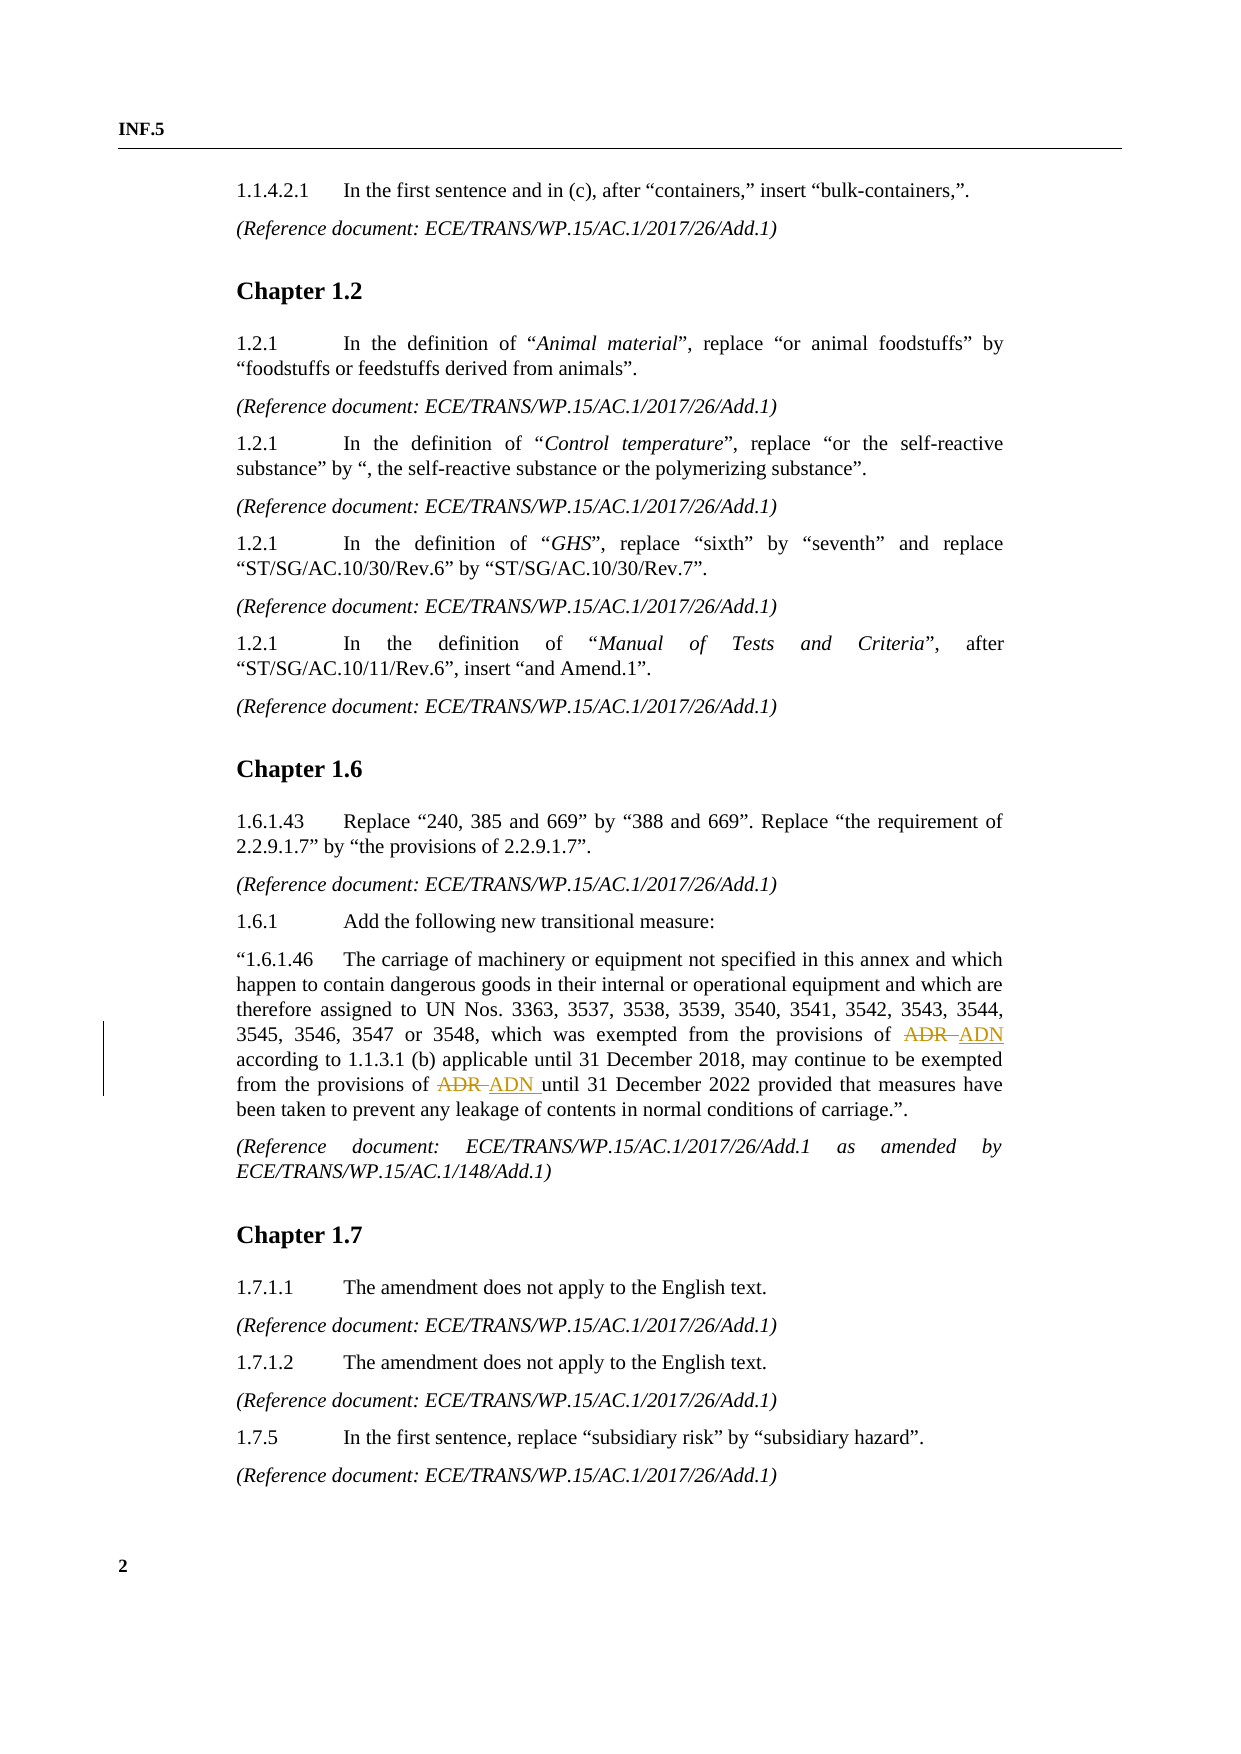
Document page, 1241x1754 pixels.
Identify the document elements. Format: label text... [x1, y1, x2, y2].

text (Reference document: ECE/TRANS/WP.15/AC.1/2017/26/Add.1) [236, 593, 1004, 618]
text (Reference document: ECE/TRANS/WP.15/AC.1/2017/26/Add.1) [236, 1387, 1004, 1412]
text 1.6.1.43 Replace “240, 385 and 669” by “388 and 669”. Replace “the requirement of 2.2.9.1.7” by “the provisions of 2.2.9.1.7”. [236, 808, 1004, 858]
text Chapter 1.7 [118, 1221, 1004, 1249]
text (Reference document: ECE/TRANS/WP.15/AC.1/2017/26/Add.1) [236, 393, 1004, 418]
text 1.1.4.2.1 In the first sentence and in (c), after “containers,” insert “bulk-containers,”. [236, 177, 1004, 202]
text 1.2.1 In the definition of “Manual of Tests and Criteria”, after “ST/SG/AC.10/11/Rev.6”, insert “and Amend.1”. [236, 630, 1004, 680]
text “1.6.1.46 The carriage of machinery or equipment not specified in this annex and which happen to contain dangerous goods in their internal or operational equipment and which are therefore assigned to UN Nos. 3363, 3537, 3538, 3539, 3540, 3541, 3542, 3543, 3544, 3545, 3546, 3547 or 3548, which was exempted from the provisions of according to 1.1.3.1 (b) applicable until 31 December 2018, may continue to be exempted from the provisions of until 31 December 2022 provided that measures have been taken to prevent any leakage of contents in normal conditions of carriage.”. [236, 946, 1004, 1121]
text (Reference document: ECE/TRANS/WP.15/AC.1/2017/26/Add.1) [236, 1462, 1004, 1487]
text 1.7.1.2 The amendment does not apply to the English text. [236, 1349, 1004, 1374]
text 1.7.1.1 The amendment does not apply to the English text. [236, 1274, 1004, 1299]
text (Reference document: ECE/TRANS/WP.15/AC.1/2017/26/Add.1) [236, 1312, 1004, 1337]
text 1.7.5 In the first sentence, replace “subsidiary risk” by “subsidiary hazard”. [236, 1424, 1004, 1449]
text (Reference document: ECE/TRANS/WP.15/AC.1/2017/26/Add.1 as amended by ECE/TRANS/WP.15/AC.1/148/Add.1) [236, 1133, 1004, 1183]
text (Reference document: ECE/TRANS/WP.15/AC.1/2017/26/Add.1) [236, 493, 1004, 518]
text Chapter 1.2 [118, 277, 1004, 305]
text 1.6.1 Add the following new transitional measure: [236, 908, 1004, 933]
text Chapter 1.6 [118, 755, 1004, 783]
text (Reference document: ECE/TRANS/WP.15/AC.1/2017/26/Add.1) [236, 693, 1004, 718]
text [236, 215, 1004, 240]
text (Reference document: ECE/TRANS/WP.15/AC.1/2017/26/Add.1) [236, 871, 1004, 896]
text 1.2.1 In the definition of “Control temperature”, replace “or the self-reactive substance” by “, the self-reactive substance or the polymerizing substance”. [236, 430, 1004, 480]
text 1.2.1 In the definition of “GHS”, replace “sixth” by “seventh” and replace “ST/SG/AC.10/30/Rev.6” by “ST/SG/AC.10/30/Rev.7”. [236, 530, 1004, 580]
text 1.2.1 In the definition of “Animal material”, replace “or animal foodstuffs” by “foodstuffs or feedstuffs derived from animals”. [236, 330, 1004, 380]
